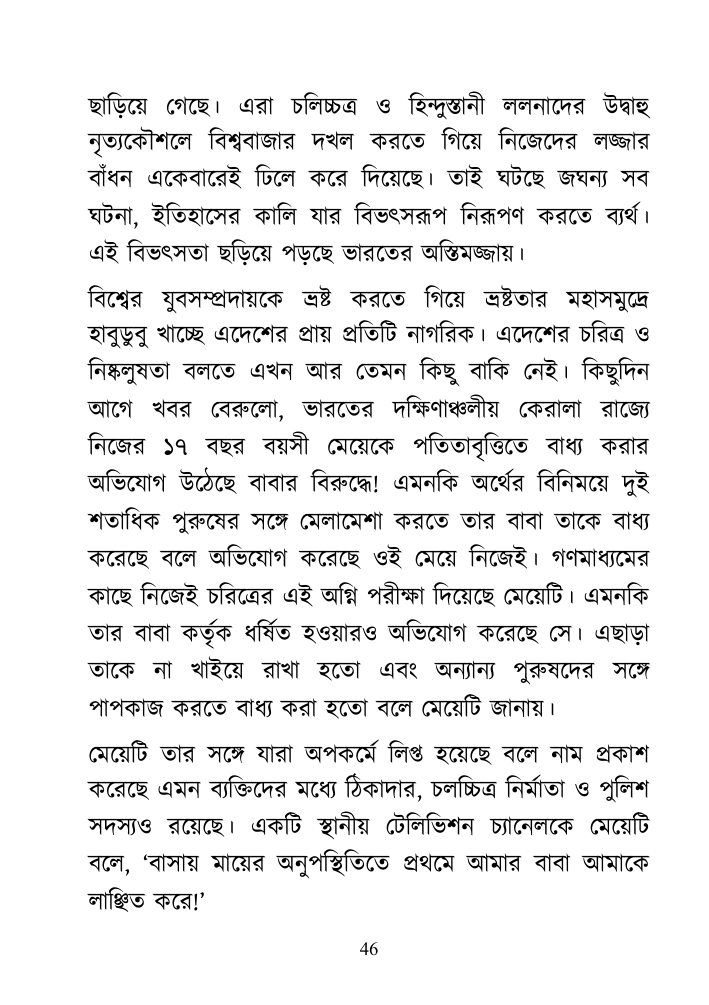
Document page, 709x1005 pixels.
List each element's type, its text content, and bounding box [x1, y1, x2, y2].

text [88, 85, 650, 272]
text বিশ্বের যুবসম্প্রদায়কে ভ্রষ্ট করতে গিয়ে ভ্রষ্টতার মহাসমুদ্রে হাবুডুবু খাচ্ছে এদেশের প্রায় প্রতিটি নাগরিক। এদেশের চরিত্র ও নিষ্কলুষতা বলতে এখন আর তেমন কিছু বাকি নেই। কিছুদিন আগে খবর বেরুলো, ভারতের দক্ষিণাঞ্চলীয় কেরালা রাজ্যে নিজের ১৭ বছর বয়সী মেয়েকে পতিতাবৃত্তিতে বাধ্য করার অভিযোগ উঠেছে বাবার বিরুদ্ধে! এমনকি অর্থের বিনিময়ে দুই শতাধিক পুরুষের সঙ্গে মেলামেশা করতে তার বাবা তাকে বাধ্য করেছে বলে অভিযোগ করেছে ওই মেয়ে নিজেই। গণমাধ্যমের কাছে নিজেই চরিত্রের এই অগ্নি পরীক্ষা দিয়েছে মেয়েটি। এমনকি তার বাবা কর্তৃক ধর্ষিত হওয়ারও অভিযোগ করেছে সে। এছাড়া তাকে না খাইয়ে রাখা হতো এবং অন্যান্য পুরুষদের সঙ্গে পাপকাজ করতে বাধ্য করা হতো বলে মেয়েটি জানায়। [88, 278, 650, 727]
text মেয়েটি তার সঙ্গে যারা অপকর্মে লিপ্ত হয়েছে বলে নাম প্রকাশ করেছে এমন ব্যক্তিদের মধ্যে ঠিকাদার, চলচ্চিত্র নির্মাতা ও পুলিশ সদস্যও রয়েছে। একটি স্থানীয় টেলিভিশন চ্যানেলকে মেয়েটি বলে, ‘বাসায় মায়ের অনুপস্থিতিতে প্রথমে আমার বাবা আমাকে লাঞ্ছিত করে!’ [88, 733, 650, 920]
